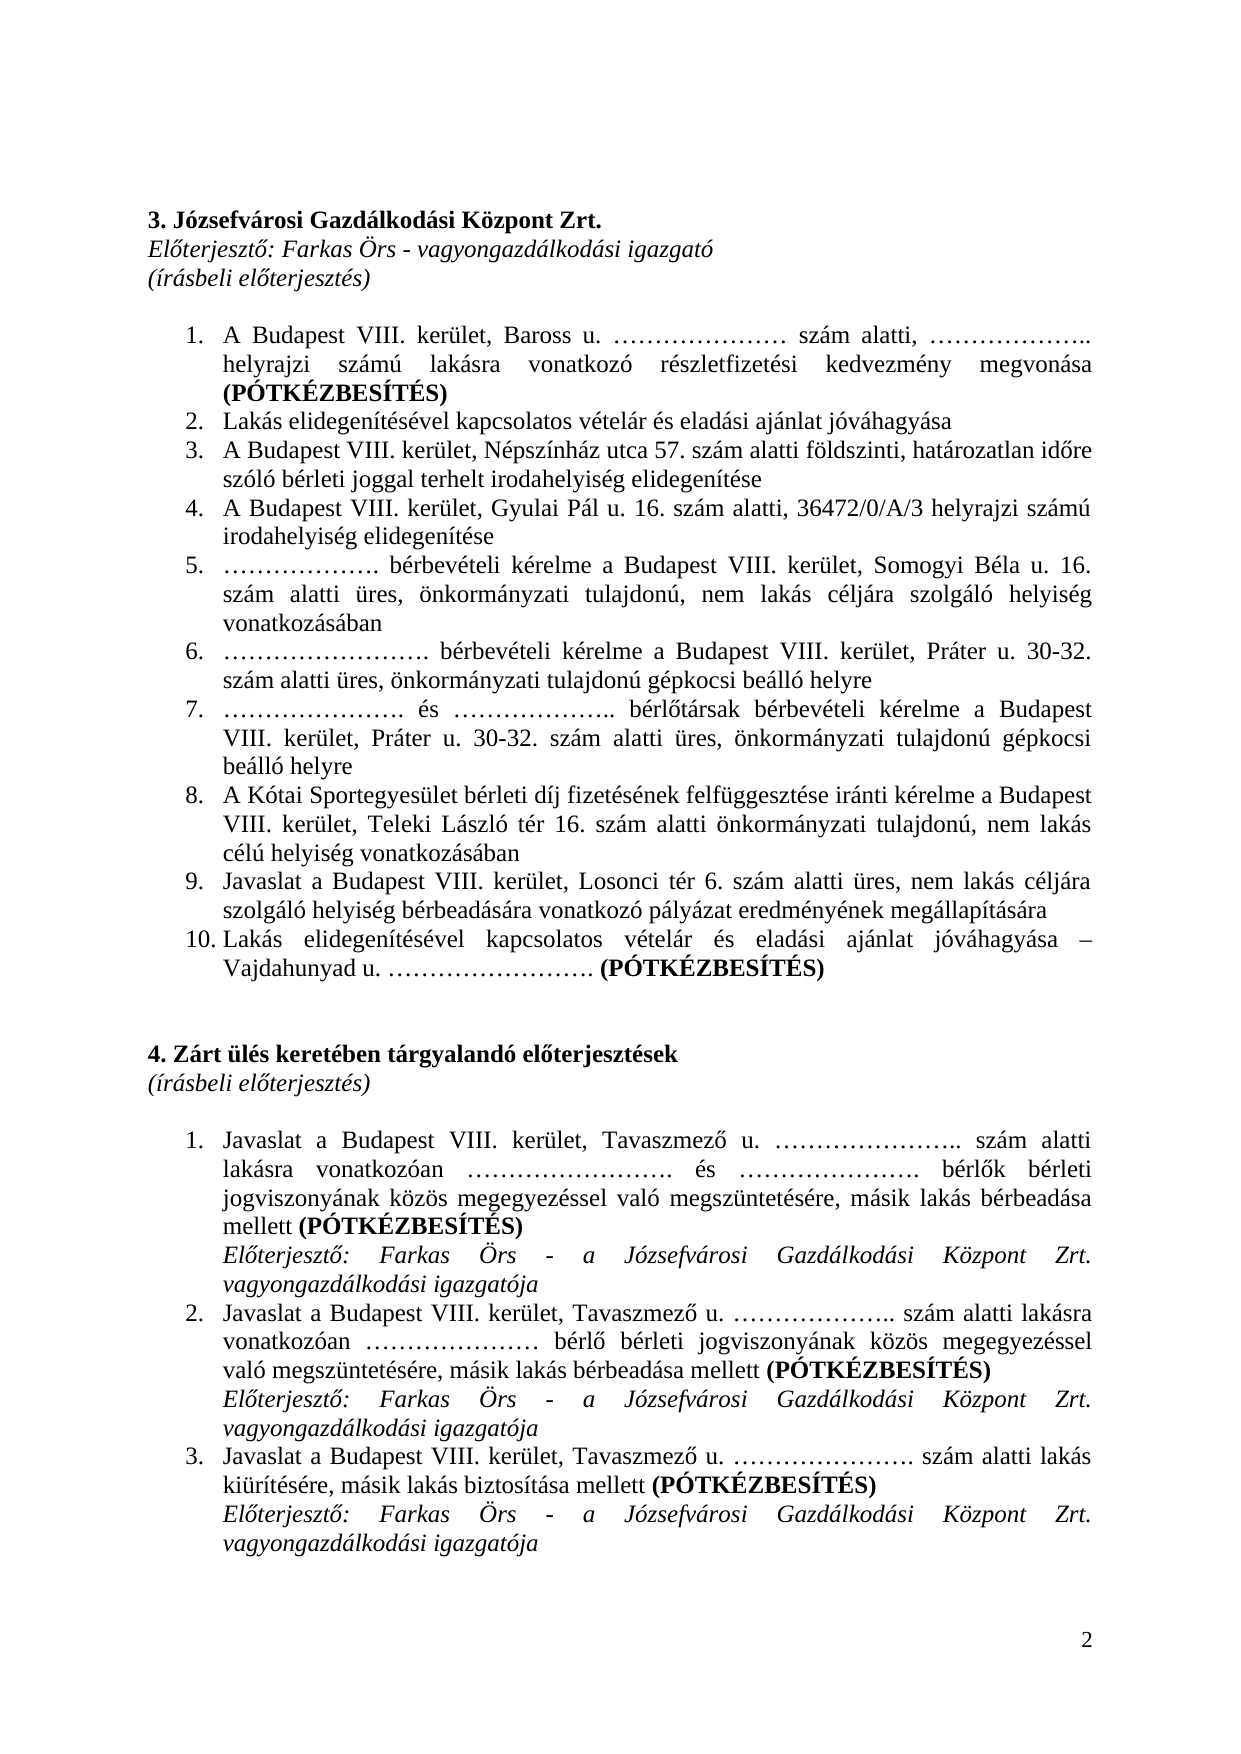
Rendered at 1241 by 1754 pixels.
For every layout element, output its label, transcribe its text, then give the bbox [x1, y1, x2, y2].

text 4. Zárt ülés keretében tárgyalandó előterjesztések [148, 1039, 1092, 1068]
text Előterjesztő: Farkas Örs - a Józsefvárosi Gazdálkodási Központ Zrt. vagyongazdálkodási igazgatója [223, 1240, 1092, 1298]
text 3. Józsefvárosi Gazdálkodási Központ Zrt. [148, 205, 1092, 234]
list Lakás elidegenítésével kapcsolatos vételár és eladási ajánlat jóváhagyása – Vajdahunyad u. ……………………. (PÓTKÉZBESÍTÉS) [185, 924, 1092, 981]
list Javaslat a Budapest VIII. kerület, Tavaszmező u. …………………. szám alatti lakás kiürítésére, másik lakás biztosítása mellett (PÓTKÉZBESÍTÉS) [185, 1441, 1092, 1499]
list A Budapest VIII. kerület, Gyulai Pál u. 16. szám alatti, 36472/0/A/3 helyrajzi számú irodahelyiség elidegenítése [185, 493, 1092, 550]
text (írásbeli előterjesztés) [148, 1068, 1092, 1096]
list A Budapest VIII. kerület, Népszínház utca 57. szám alatti földszinti, határozatlan időre szóló bérleti joggal terhelt irodahelyiség elidegenítése [185, 435, 1092, 493]
list Javaslat a Budapest VIII. kerület, Tavaszmező u. ……………….. szám alatti lakásra vonatkozóan ………………… bérlő bérleti jogviszonyának közös megegyezéssel való megszüntetésére, másik lakás bérbeadása mellett (PÓTKÉZBESÍTÉS) [185, 1298, 1092, 1384]
list A Kótai Sportegyesület bérleti díj fizetésének felfüggesztése iránti kérelme a Budapest VIII. kerület, Teleki László tér 16. szám alatti önkormányzati tulajdonú, nem lakás célú helyiség vonatkozásában [185, 780, 1092, 866]
list Lakás elidegenítésével kapcsolatos vételár és eladási ajánlat jóváhagyása [185, 406, 1092, 435]
text Előterjesztő: Farkas Örs - a Józsefvárosi Gazdálkodási Központ Zrt. vagyongazdálkodási igazgatója [223, 1384, 1092, 1441]
list Javaslat a Budapest VIII. kerület, Tavaszmező u. ………………….. szám alatti lakásra vonatkozóan ……………………. és …………………. bérlők bérleti jogviszonyának közös megegyezéssel való megszüntetésére, másik lakás bérbeadása mellett (PÓTKÉZBESÍTÉS) [185, 1125, 1092, 1240]
text Előterjesztő: Farkas Örs - vagyongazdálkodási igazgató [148, 234, 1092, 263]
list Javaslat a Budapest VIII. kerület, Losonci tér 6. szám alatti üres, nem lakás céljára szolgáló helyiség bérbeadására vonatkozó pályázat eredményének megállapítására [185, 866, 1092, 924]
text Előterjesztő: Farkas Örs - a Józsefvárosi Gazdálkodási Központ Zrt. vagyongazdálkodási igazgatója [223, 1499, 1092, 1556]
list A Budapest VIII. kerület, Baross u. ………………… szám alatti, ……………….. helyrajzi számú lakásra vonatkozó részletfizetési kedvezmény megvonása (PÓTKÉZBESÍTÉS) [185, 320, 1092, 406]
list ………………. bérbevételi kérelme a Budapest VIII. kerület, Somogyi Béla u. 16. szám alatti üres, önkormányzati tulajdonú, nem lakás céljára szolgáló helyiség vonatkozásában [185, 550, 1092, 636]
text (írásbeli előterjesztés) [148, 263, 1092, 291]
list ……………………. bérbevételi kérelme a Budapest VIII. kerület, Práter u. 30-32. szám alatti üres, önkormányzati tulajdonú gépkocsi beálló helyre [185, 636, 1092, 694]
list …………………. és ……………….. bérlőtársak bérbevételi kérelme a Budapest VIII. kerület, Práter u. 30-32. szám alatti üres, önkormányzati tulajdonú gépkocsi beálló helyre [185, 694, 1092, 780]
